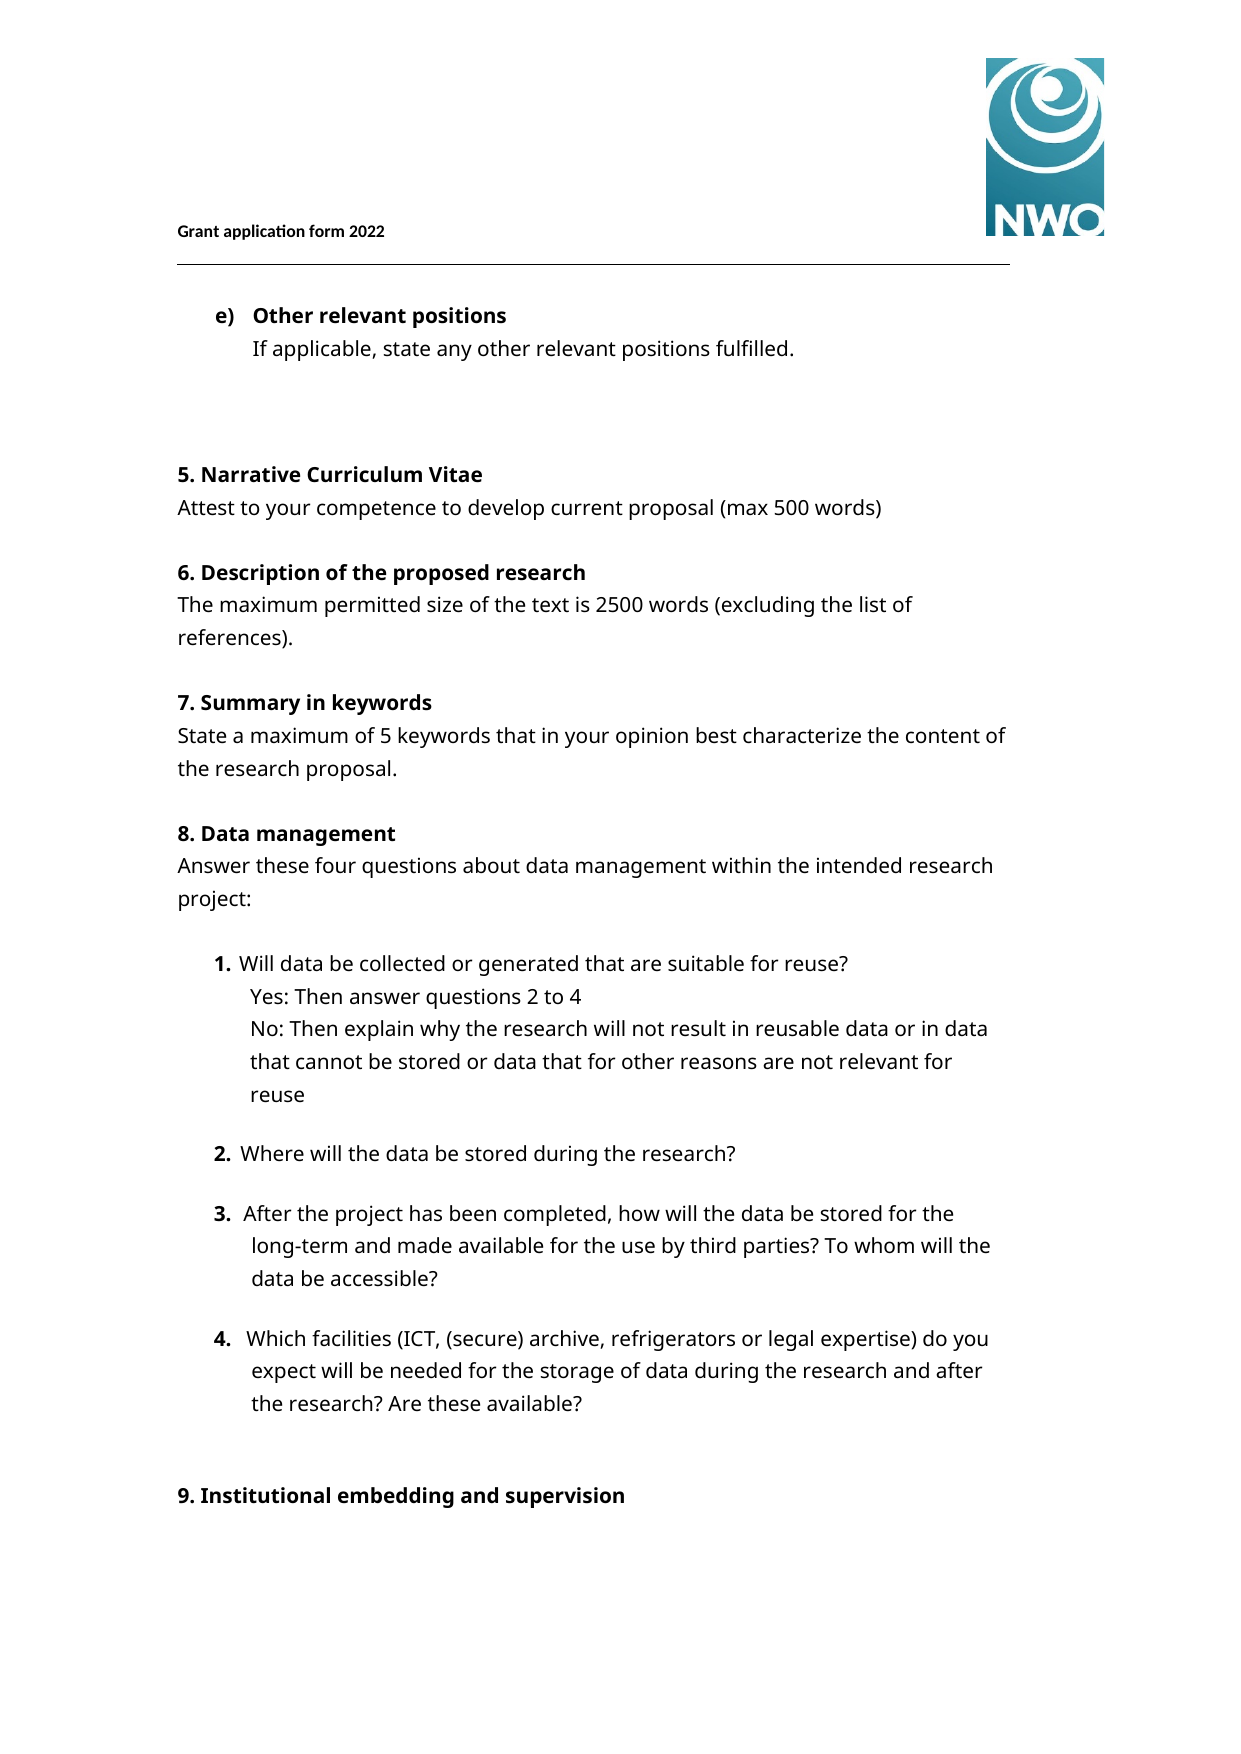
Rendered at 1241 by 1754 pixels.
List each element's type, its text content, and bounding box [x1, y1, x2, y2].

list Other relevant positions [215, 301, 1010, 330]
text The maximum permitted size of the text is 2500 words (excluding the list of references). [177, 591, 1010, 652]
text 6. Description of the proposed research [177, 558, 1010, 586]
text 7. Summary in keywords [177, 688, 1010, 717]
list After the project has been completed, how will the data be stored for the long-term and made available for the use by third parties? To whom will the data be accessible? [213, 1199, 1010, 1320]
text 8. Data management [177, 819, 1010, 847]
list Which facilities (ICT, (secure) archive, refrigerators or legal expertise) do you expect will be needed for the storage of data during the research and after the research? Are these available? [213, 1324, 1010, 1445]
list Will data be collected or generated that are suitable for reuse? [213, 949, 1010, 978]
text Answer these four questions about data management within the intended research project: [177, 851, 1010, 912]
picture [986, 58, 1105, 236]
text Yes: Then answer questions 2 to 4 No: Then explain why the research will not result in reusable data or in data that cannot be stored or data that for other reasons are not relevant for reuse [250, 982, 1010, 1136]
list Where will the data be stored during the research? [213, 1139, 1010, 1195]
text State a maximum of 5 keywords that in your opinion best characterize the content of the research proposal. [177, 721, 1010, 782]
text 9. Institutional embedding and supervision [177, 1481, 1010, 1509]
text Attest to your competence to develop current proposal (max 500 words) [177, 493, 1010, 521]
text 5. Narrative Curriculum Vitae [177, 460, 1010, 489]
list If applicable, state any other relevant positions fulfilled. [252, 334, 1010, 362]
